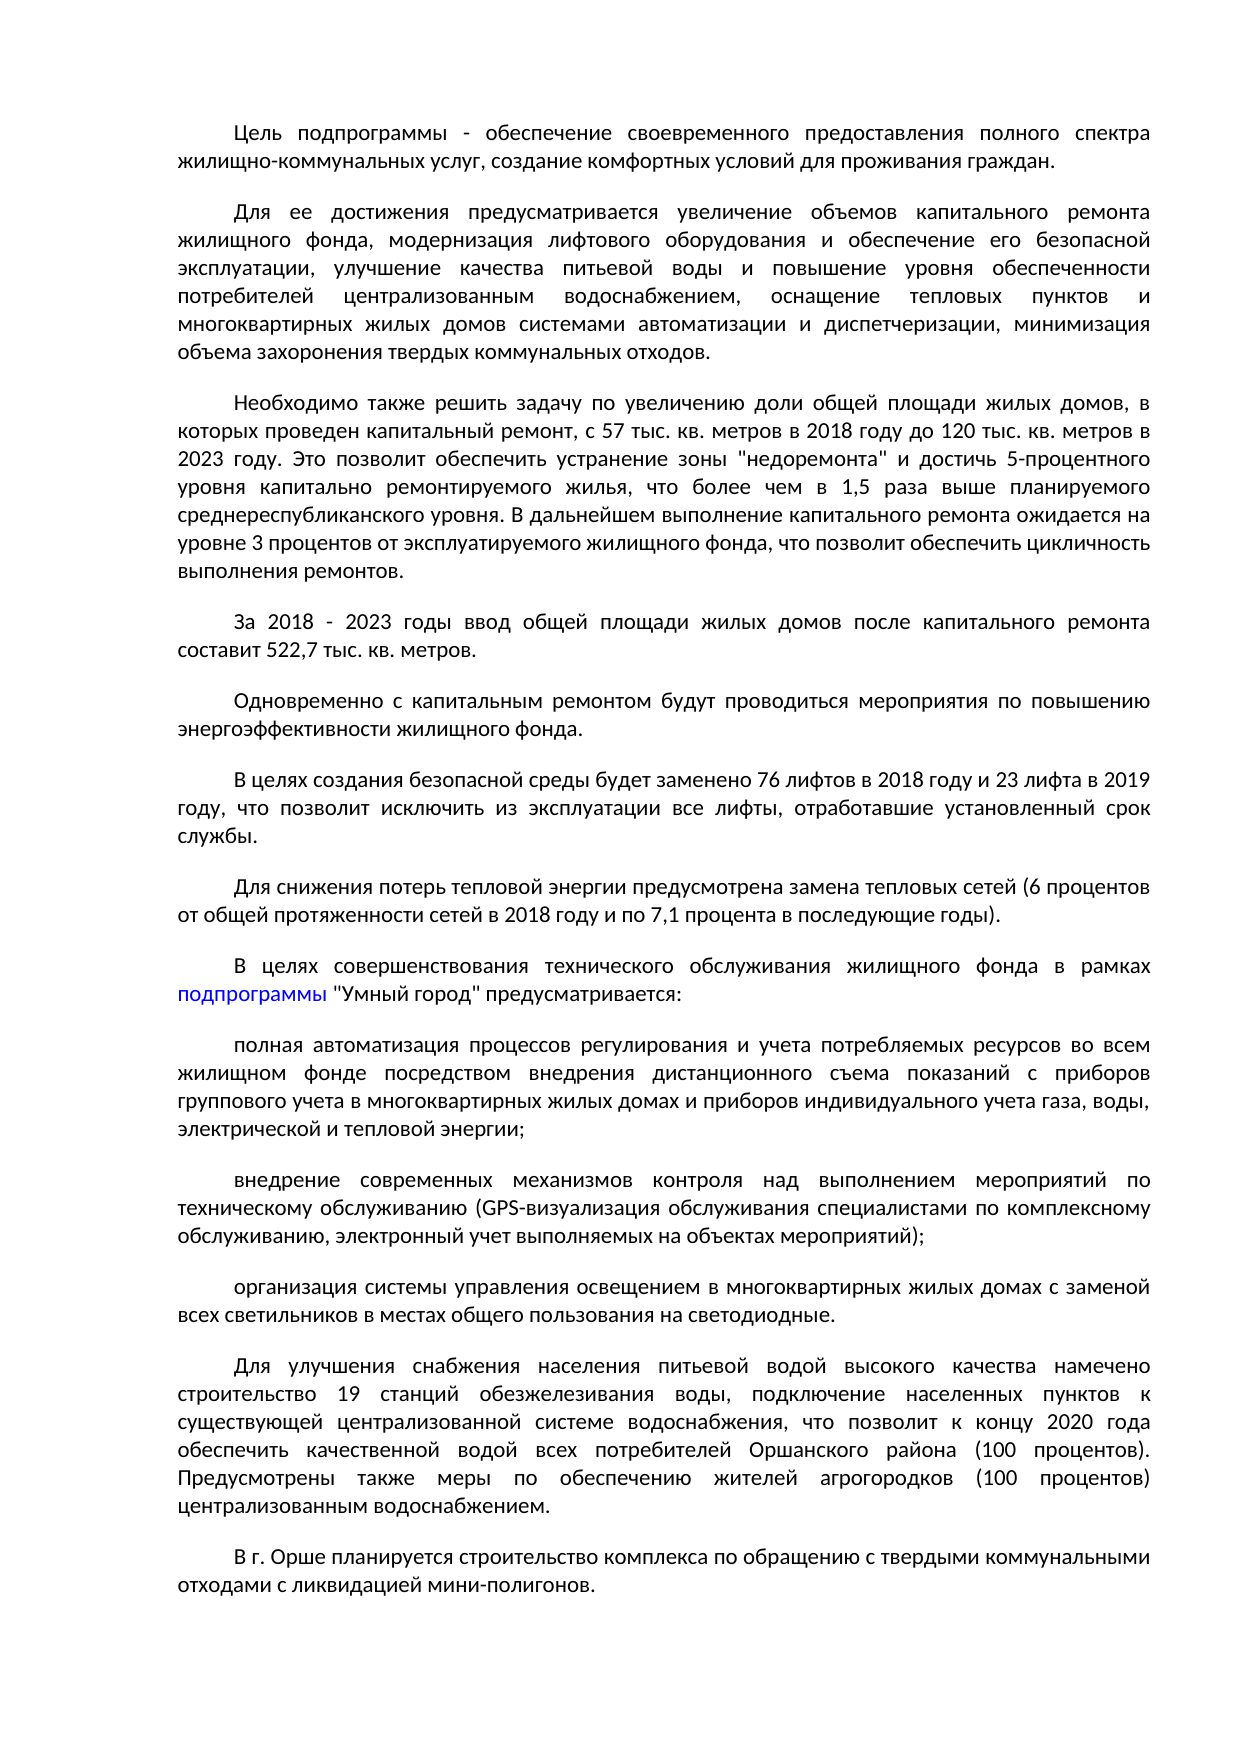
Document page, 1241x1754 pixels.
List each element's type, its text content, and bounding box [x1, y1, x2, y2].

text внедрение современных механизмов контроля над выполнением мероприятий по техническому обслуживанию (GPS-визуализация обслуживания специалистами по комплексному обслуживанию, электронный учет выполняемых на объектах мероприятий); [177, 1165, 1152, 1249]
text организация системы управления освещением в многоквартирных жилых домах с заменой всех светильников в местах общего пользования на светодиодные. [177, 1272, 1152, 1328]
text За 2018 - 2023 годы ввод общей площади жилых домов после капитального ремонта составит 522,7 тыс. кв. метров. [177, 607, 1152, 663]
text Необходимо также решить задачу по увеличению доли общей площади жилых домов, в которых проведен капитальный ремонт, с 57 тыс. кв. метров в 2018 году до 120 тыс. кв. метров в 2023 году. Это позволит обеспечить устранение зоны "недоремонта" и достичь 5-процентного уровня капитально ремонтируемого жилья, что более чем в 1,5 раза выше планируемого среднереспубликанского уровня. В дальнейшем выполнение капитального ремонта ожидается на уровне 3 процентов от эксплуатируемого жилищного фонда, что позволит обеспечить цикличность выполнения ремонтов. [177, 388, 1152, 584]
text полная автоматизация процессов регулирования и учета потребляемых ресурсов во всем жилищном фонде посредством внедрения дистанционного съема показаний с приборов группового учета в многоквартирных жилых домах и приборов индивидуального учета газа, воды, электрической и тепловой энергии; [177, 1030, 1152, 1142]
text В целях совершенствования технического обслуживания жилищного фонда в рамках подпрограммы "Умный город" предусматривается: [177, 951, 1152, 1007]
text В целях создания безопасной среды будет заменено 76 лифтов в 2018 году и 23 лифта в 2019 году, что позволит исключить из эксплуатации все лифты, отработавшие установленный срок службы. [177, 765, 1152, 849]
text Цель подпрограммы - обеспечение своевременного предоставления полного спектра жилищно-коммунальных услуг, создание комфортных условий для проживания граждан. [177, 118, 1152, 174]
text Одновременно с капитальным ремонтом будут проводиться мероприятия по повышению энергоэффективности жилищного фонда. [177, 686, 1152, 742]
text Для снижения потерь тепловой энергии предусмотрена замена тепловых сетей (6 процентов от общей протяженности сетей в 2018 году и по 7,1 процента в последующие годы). [177, 872, 1152, 928]
text Для ее достижения предусматривается увеличение объемов капитального ремонта жилищного фонда, модернизация лифтового оборудования и обеспечение его безопасной эксплуатации, улучшение качества питьевой воды и повышение уровня обеспеченности потребителей централизованным водоснабжением, оснащение тепловых пунктов и многоквартирных жилых домов системами автоматизации и диспетчеризации, минимизация объема захоронения твердых коммунальных отходов. [177, 197, 1152, 365]
text Для улучшения снабжения населения питьевой водой высокого качества намечено строительство 19 станций обезжелезивания воды, подключение населенных пунктов к существующей централизованной системе водоснабжения, что позволит к концу 2020 года обеспечить качественной водой всех потребителей Оршанского района (100 процентов). Предусмотрены также меры по обеспечению жителей агрогородков (100 процентов) централизованным водоснабжением. [177, 1351, 1152, 1519]
text В г. Орше планируется строительство комплекса по обращению с твердыми коммунальными отходами с ликвидацией мини-полигонов. [177, 1542, 1152, 1598]
